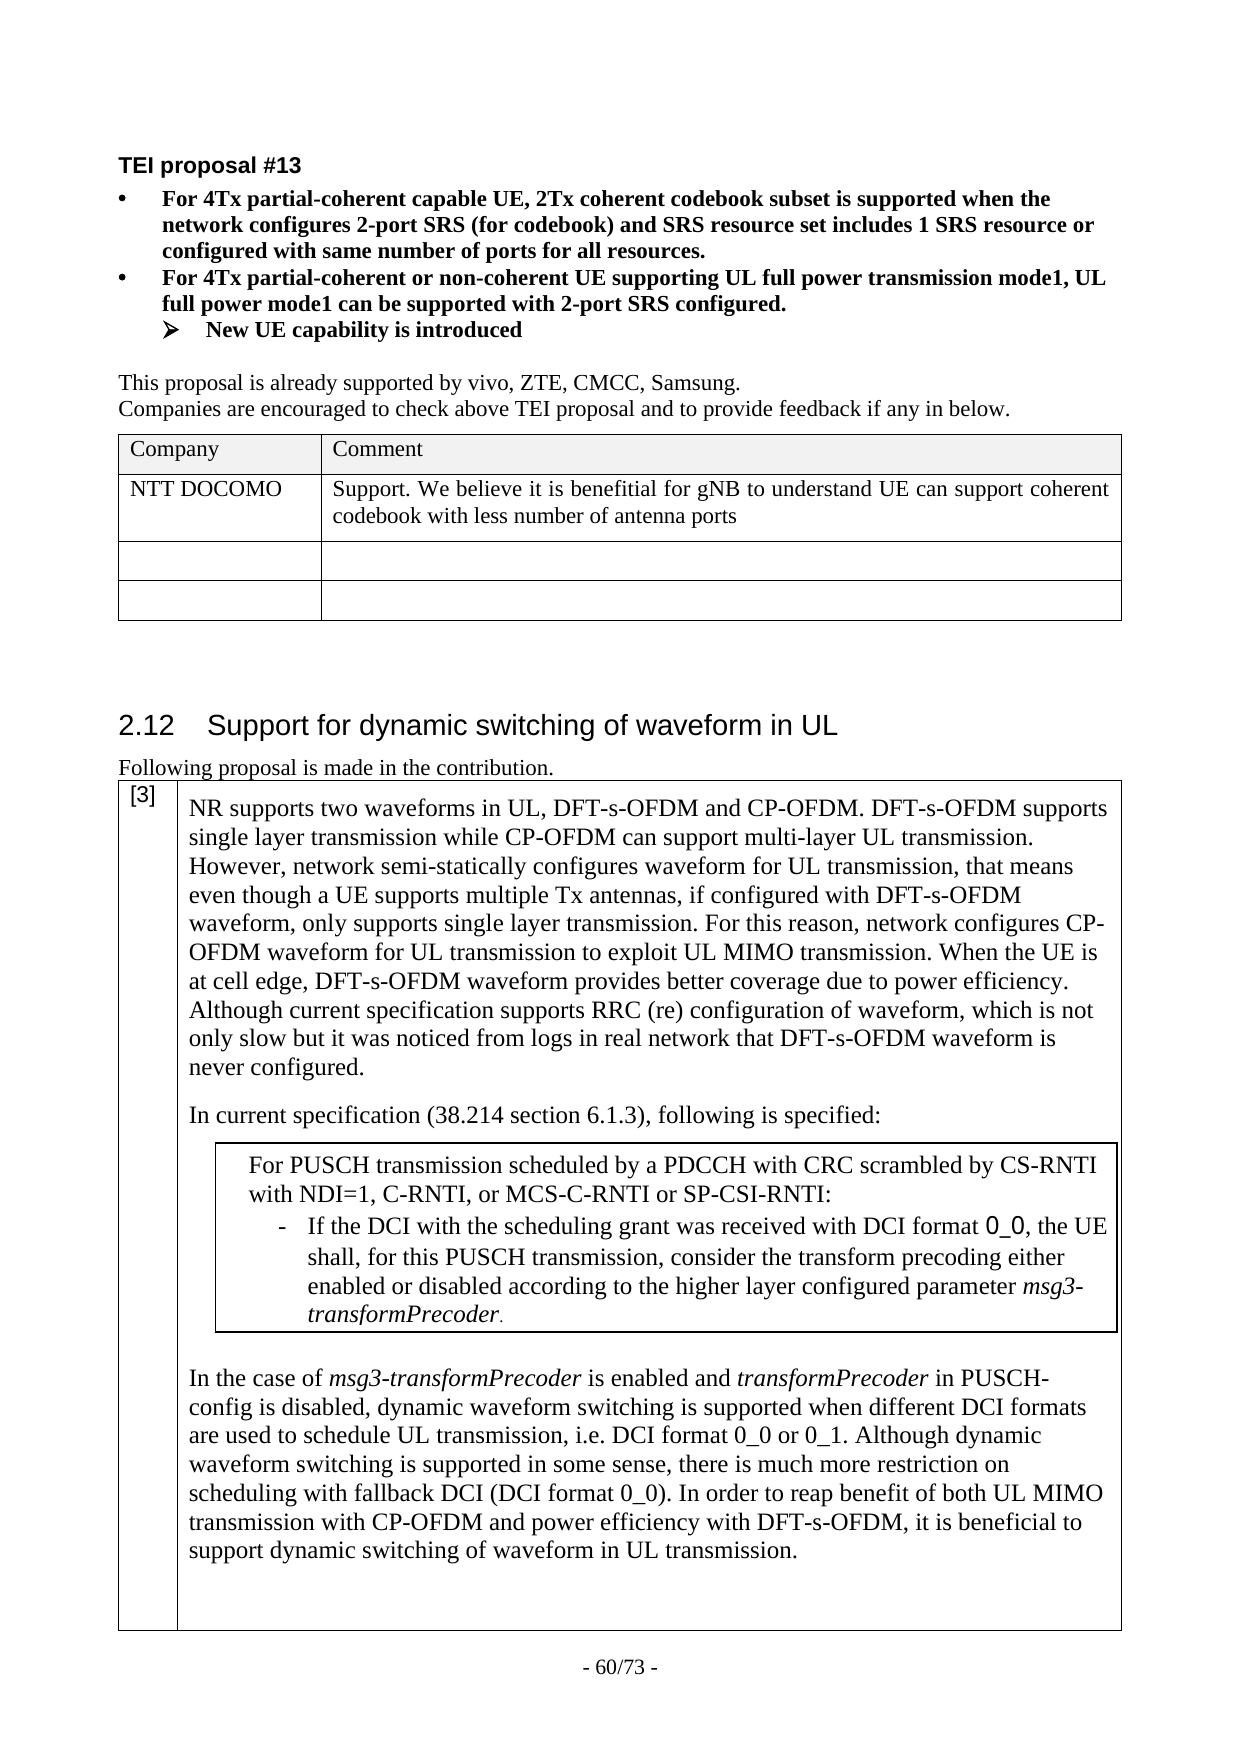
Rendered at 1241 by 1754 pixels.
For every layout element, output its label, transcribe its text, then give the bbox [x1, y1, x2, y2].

table_cell NTT DOCOMO [119, 475, 321, 541]
table_header Company [119, 435, 321, 474]
text Following proposal is made in the contribution. [118, 754, 1122, 780]
table_cell [322, 542, 1121, 580]
list For 4Tx partial-coherent capable UE, 2Tx coherent codebook subset is supported when the network configures 2-port SRS (for codebook) and SRS resource set includes 1 SRS resource or configured with same number of ports for all resources. [118, 185, 1122, 264]
subtitle TEI proposal #13 [118, 152, 1122, 178]
table_header [3] [119, 781, 177, 1630]
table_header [178, 781, 1121, 1630]
table_cell [119, 542, 321, 580]
table_cell [322, 581, 1121, 620]
list For 4Tx partial-coherent or non-coherent UE supporting UL full power transmission mode1, UL full power mode1 can be supported with 2-port SRS configured. [118, 264, 1122, 316]
table_cell [119, 581, 321, 620]
text This proposal is already supported by vivo, ZTE, CMCC, Samsung. [118, 369, 1122, 396]
text Companies are encouraged to check above TEI proposal and to provide feedback if any in below. [118, 396, 1122, 422]
table_header Comment [322, 435, 1121, 474]
table_cell Support. We believe it is benefitial for gNB to understand UE can support coherent codebook with less number of antenna ports [322, 475, 1121, 541]
list Support for dynamic switching of waveform in UL [118, 708, 1122, 741]
list New UE capability is introduced [162, 316, 1122, 343]
